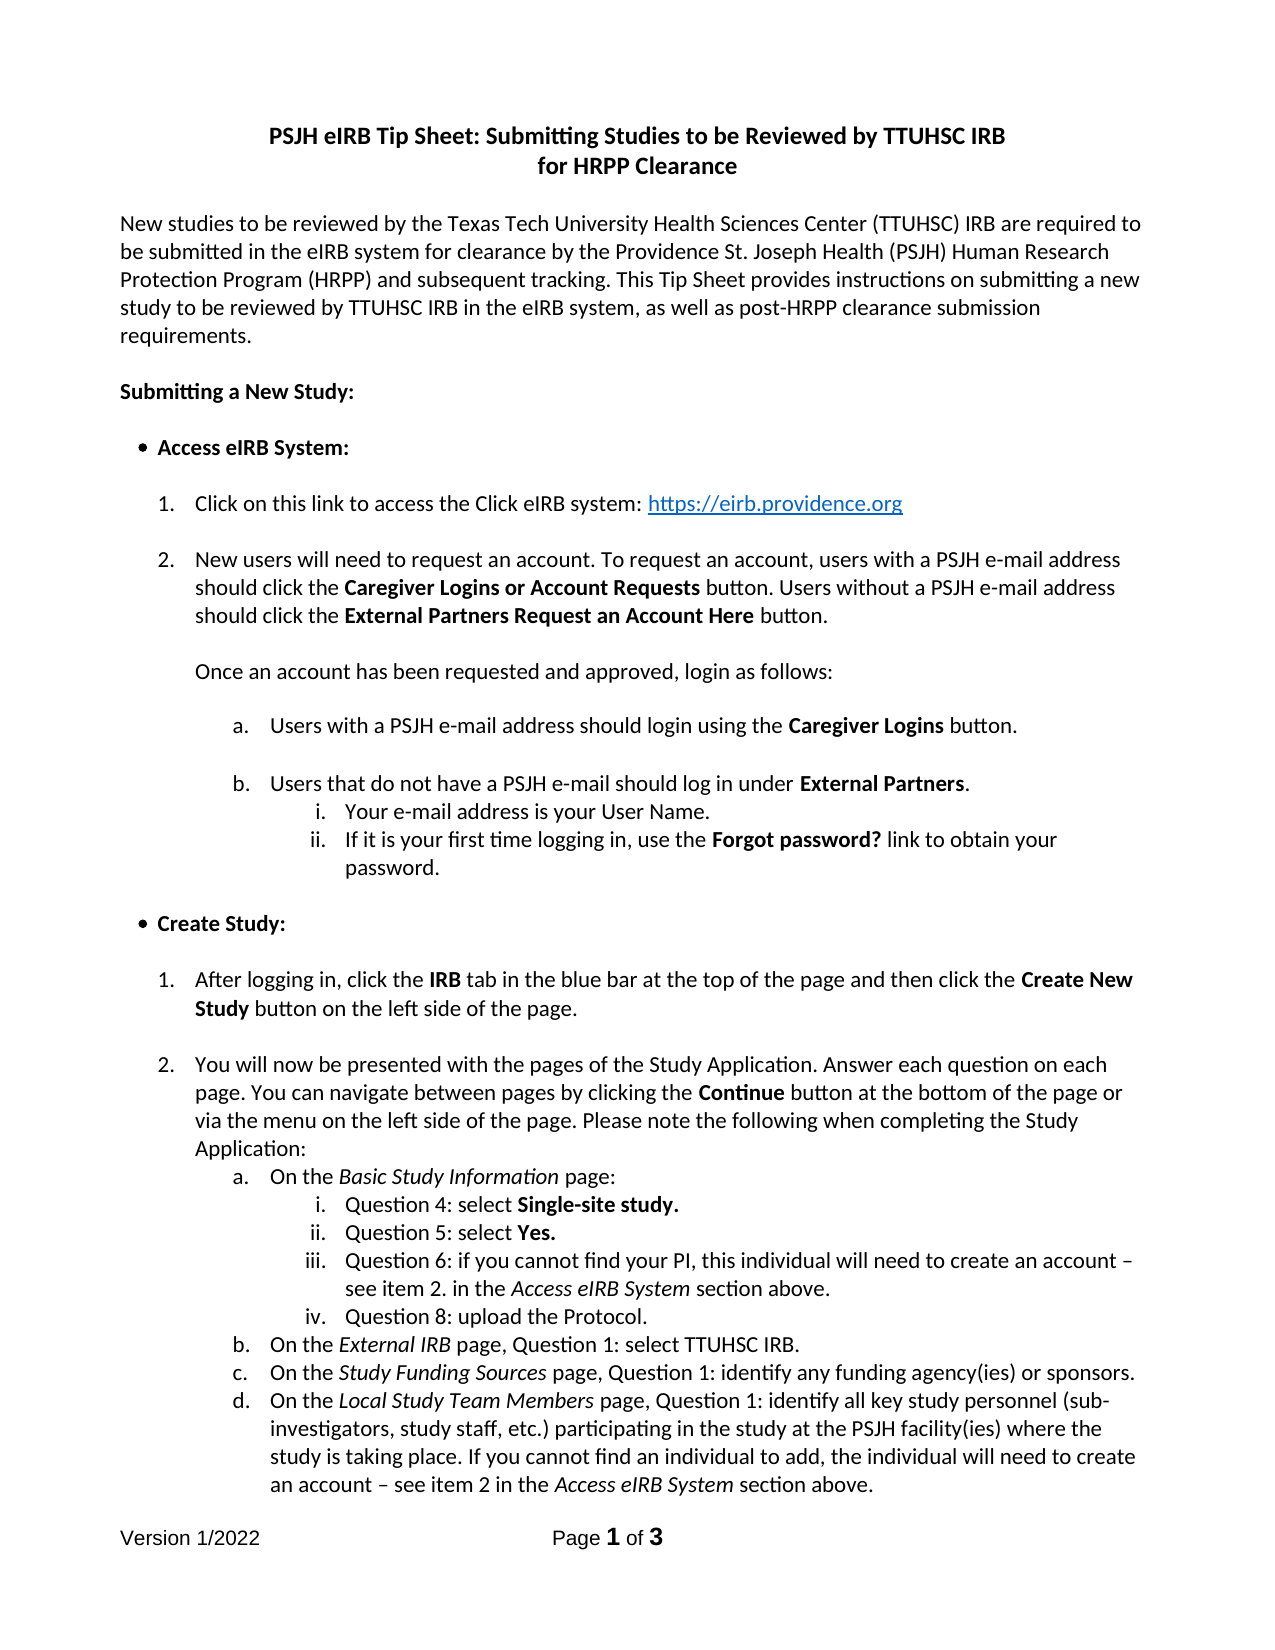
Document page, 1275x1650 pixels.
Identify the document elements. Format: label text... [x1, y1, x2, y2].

text PSJH eIRB Tip Sheet: Submitting Studies to be Reviewed by TTUHSC IRB [120, 120, 1155, 151]
list On the Local Study Team Members page, Question 1: identify all key study personnel (sub-investigators, study staff, etc.) participating in the study at the PSJH facility(ies) where the study is taking place. If you cannot find an individual to add, the individual will need to create an account – see item 2 in the Access eIRB System section above. [232, 1386, 1155, 1498]
text for HRPP Clearance [120, 151, 1155, 181]
list On the External IRB page, Question 1: select TTUHSC IRB. [232, 1330, 1155, 1358]
list Users that do not have a PSJH e-mail should log in under External Partners. [232, 769, 1155, 797]
list Users with a PSJH e-mail address should login using the Caregiver Logins button. [232, 711, 1155, 739]
list Question 5: select Yes. [326, 1218, 1155, 1246]
list After logging in, click the IRB tab in the blue bar at the top of the page and then click the Create New Study button on the left side of the page. [157, 966, 1155, 1022]
list On the Basic Study Information page: [232, 1162, 1155, 1190]
list Your e-mail address is your User Name. [326, 797, 1155, 826]
list Question 4: select Single-site study. [326, 1190, 1155, 1218]
list Question 6: if you cannot find your PI, this individual will need to create an account – see item 2. in the Access eIRB System section above. [326, 1246, 1155, 1302]
text Once an account has been requested and approved, login as follows: [120, 657, 1155, 685]
text Submitting a New Study: [120, 377, 1155, 405]
text New studies to be reviewed by the Texas Tech University Health Sciences Center (TTUHSC) IRB are required to be submitted in the eIRB system for clearance by the Providence St. Joseph Health (PSJH) Human Research Protection Program (HRPP) and subsequent tracking. This Tip Sheet provides instructions on submitting a new study to be reviewed by TTUHSC IRB in the eIRB system, as well as post-HRPP clearance submission requirements. [120, 209, 1155, 349]
list Question 8: upload the Protocol. [326, 1302, 1155, 1330]
list Create Study: [139, 909, 1155, 938]
list You will now be presented with the pages of the Study Application. Answer each question on each page. You can navigate between pages by clicking the Continue button at the bottom of the page or via the menu on the left side of the page. Please note the following when completing the Study Application: [157, 1050, 1155, 1162]
list Click on this link to access the Click eIRB system: https://eirb.providence.org [157, 489, 1155, 517]
list New users will need to request an account. To request an account, users with a PSJH e-mail address should click the Caregiver Logins or Account Requests button. Users without a PSJH e-mail address should click the External Partners Request an Account Here button. [157, 545, 1155, 629]
list If it is your first time logging in, use the Forgot password? link to obtain your password. [326, 826, 1155, 882]
list Access eIRB System: [139, 433, 1155, 461]
list On the Study Funding Sources page, Question 1: identify any funding agency(ies) or sponsors. [232, 1358, 1155, 1386]
